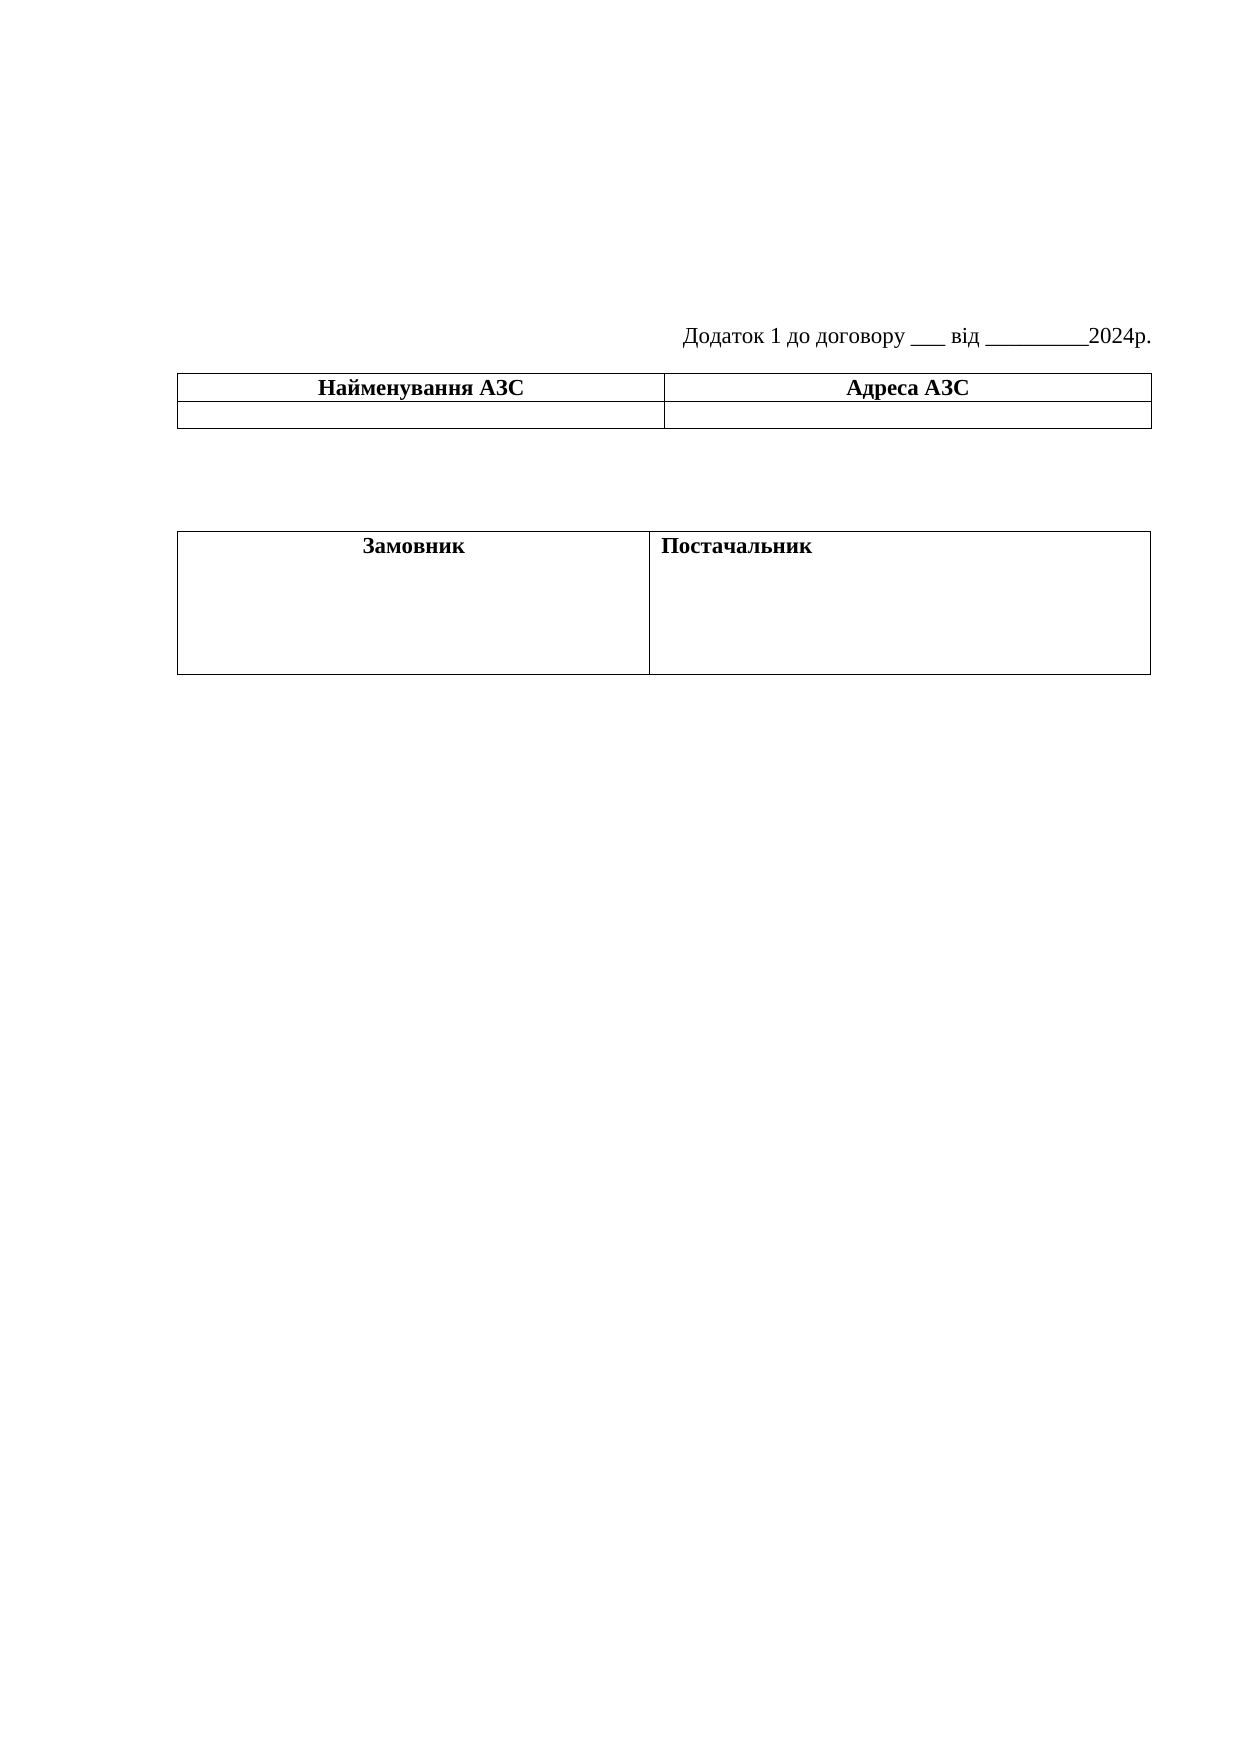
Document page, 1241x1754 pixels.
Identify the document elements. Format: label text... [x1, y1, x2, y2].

table_header Замовник [178, 532, 649, 674]
table_header Постачальник [650, 532, 1150, 674]
table_cell [665, 402, 1151, 428]
text Додаток 1 до договору ___ від _________2024р. [177, 322, 1152, 349]
table_cell [178, 402, 664, 428]
table_header Найменування АЗС [178, 374, 664, 401]
table_header Адреса АЗС [665, 374, 1151, 401]
